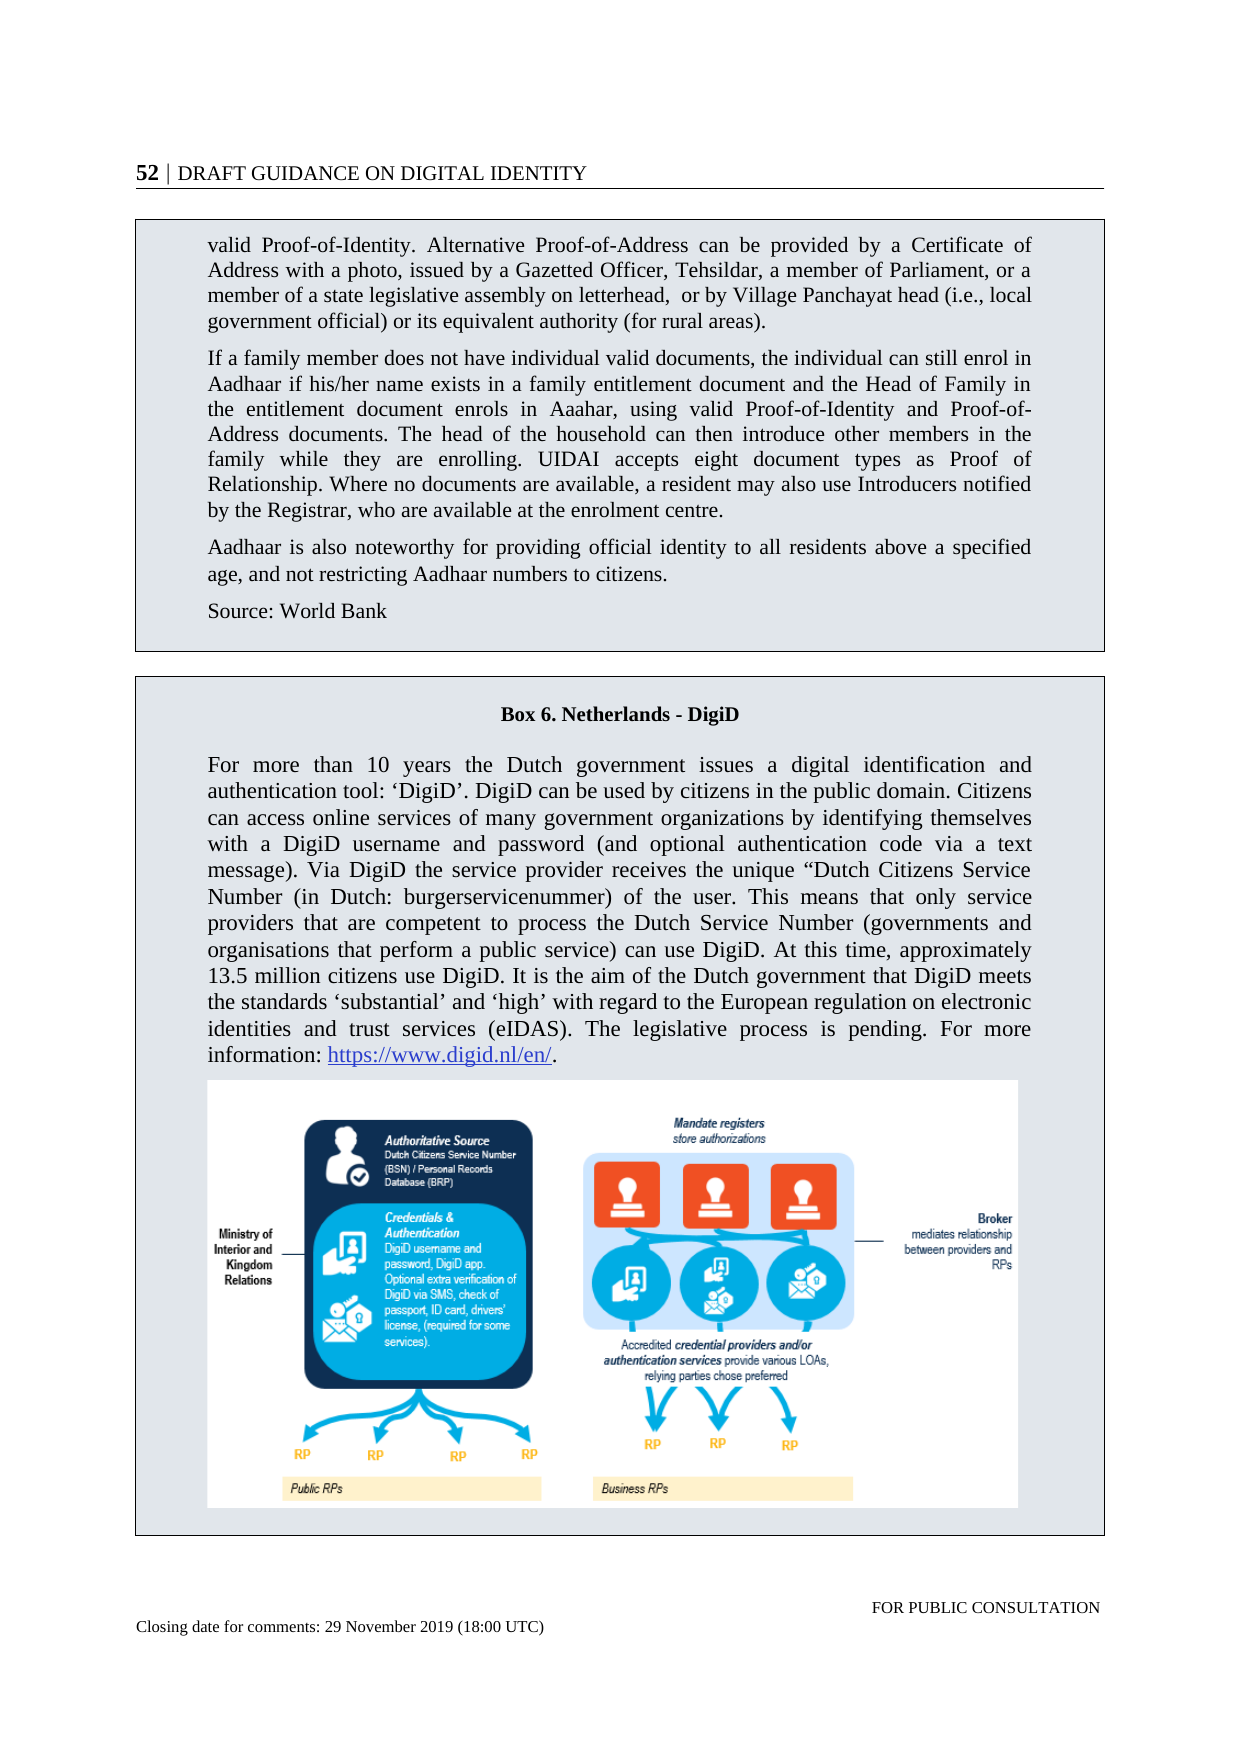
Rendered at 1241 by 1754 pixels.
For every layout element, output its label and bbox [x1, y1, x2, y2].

picture [207, 1080, 1019, 1508]
table_header [136, 220, 1104, 651]
table_header [136, 677, 1104, 1535]
